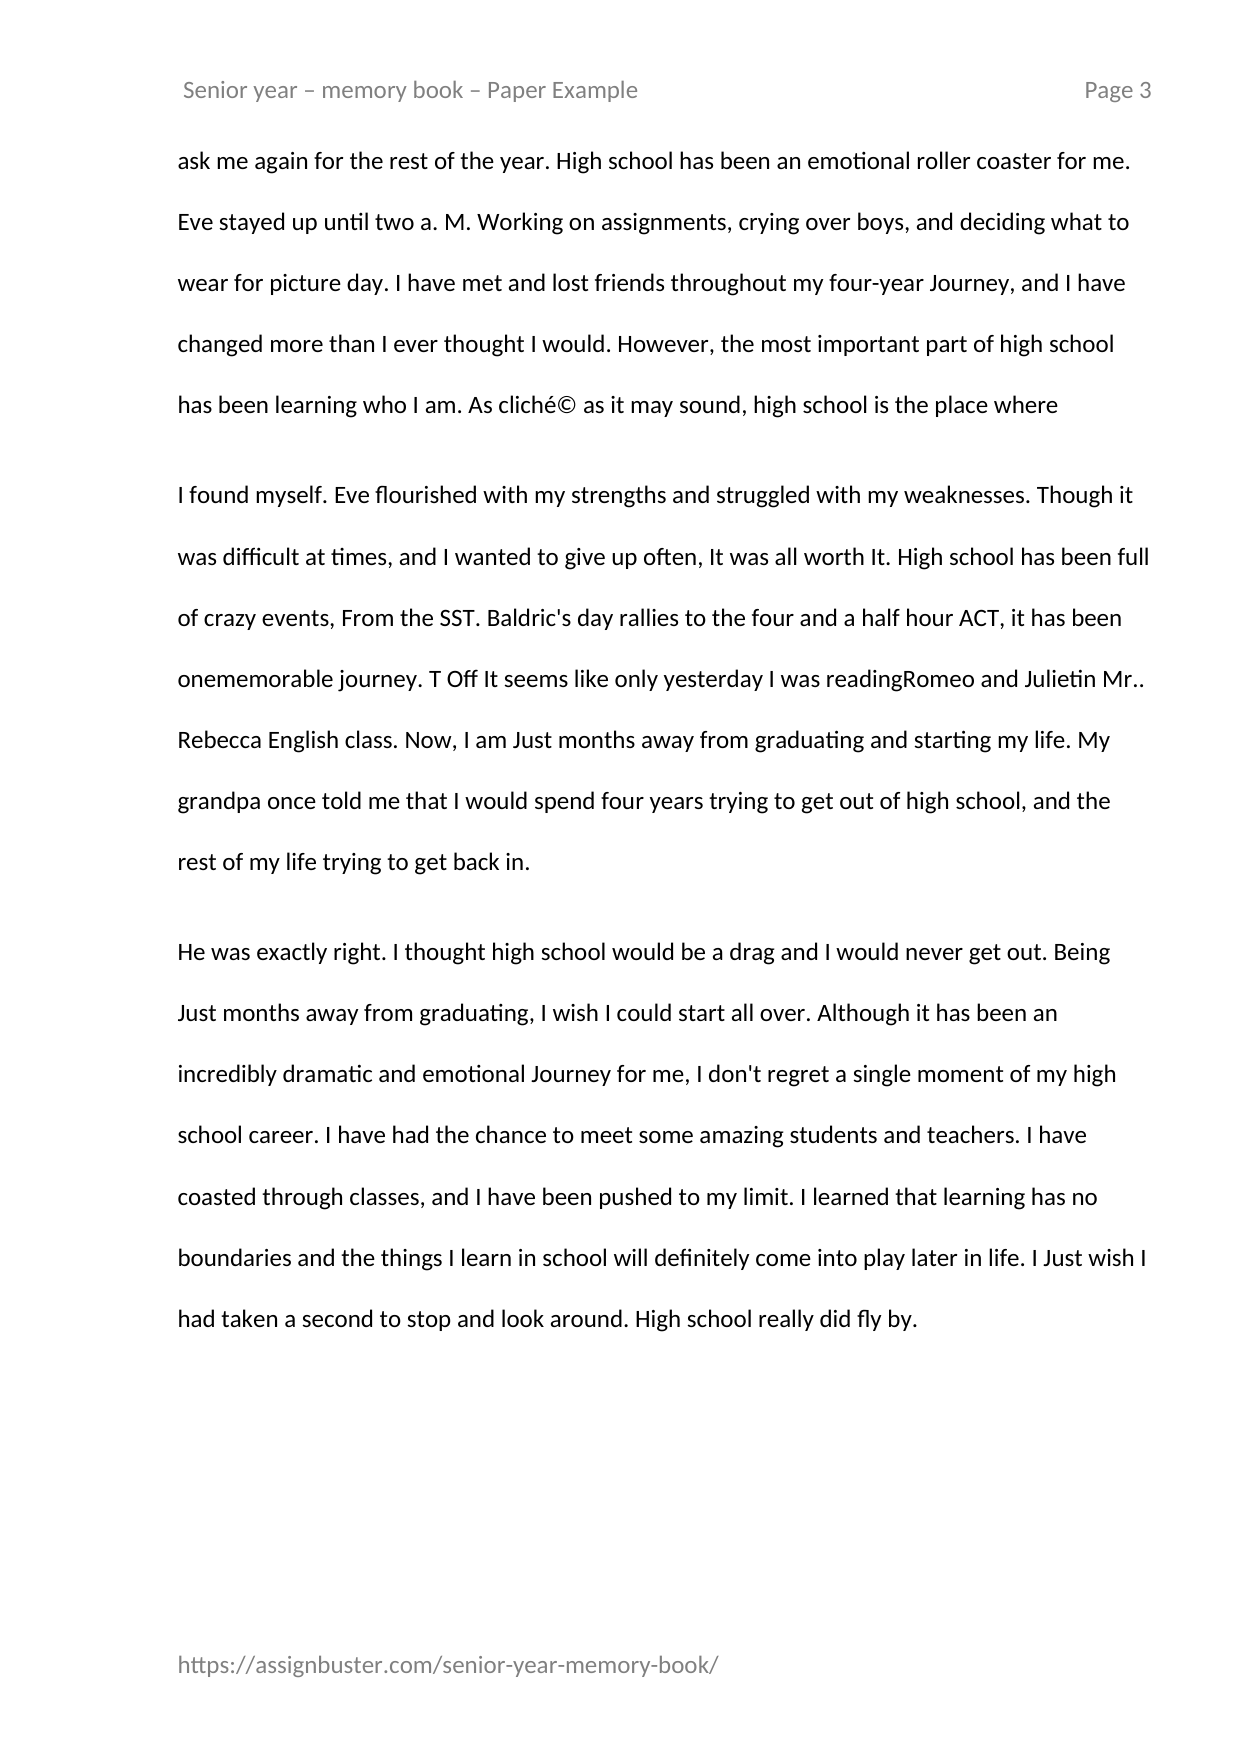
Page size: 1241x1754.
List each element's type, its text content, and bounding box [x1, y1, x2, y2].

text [177, 145, 1152, 420]
text I found myself. Eve flourished with my strengths and struggled with my weaknesses. Though it was difficult at times, and I wanted to give up often, It was all worth It. High school has been full of crazy events, From the SST. Baldric's day rallies to the four and a half hour ACT, it has been onememorable journey. T Off It seems like only yesterday I was readingRomeo and Julietin Mr.. Rebecca English class. Now, I am Just months away from graduating and starting my life. My grandpa once told me that I would spend four years trying to get out of high school, and the rest of my life trying to get back in. [177, 480, 1152, 876]
text He was exactly right. I thought high school would be a drag and I would never get out. Being Just months away from graduating, I wish I could start all over. Although it has been an incredibly dramatic and emotional Journey for me, I don't regret a single moment of my high school career. I have had the chance to meet some amazing students and teachers. I have coasted through classes, and I have been pushed to my limit. I learned that learning has no boundaries and the things I learn in school will definitely come into play later in life. I Just wish I had taken a second to stop and look around. High school really did fly by. [177, 936, 1152, 1333]
